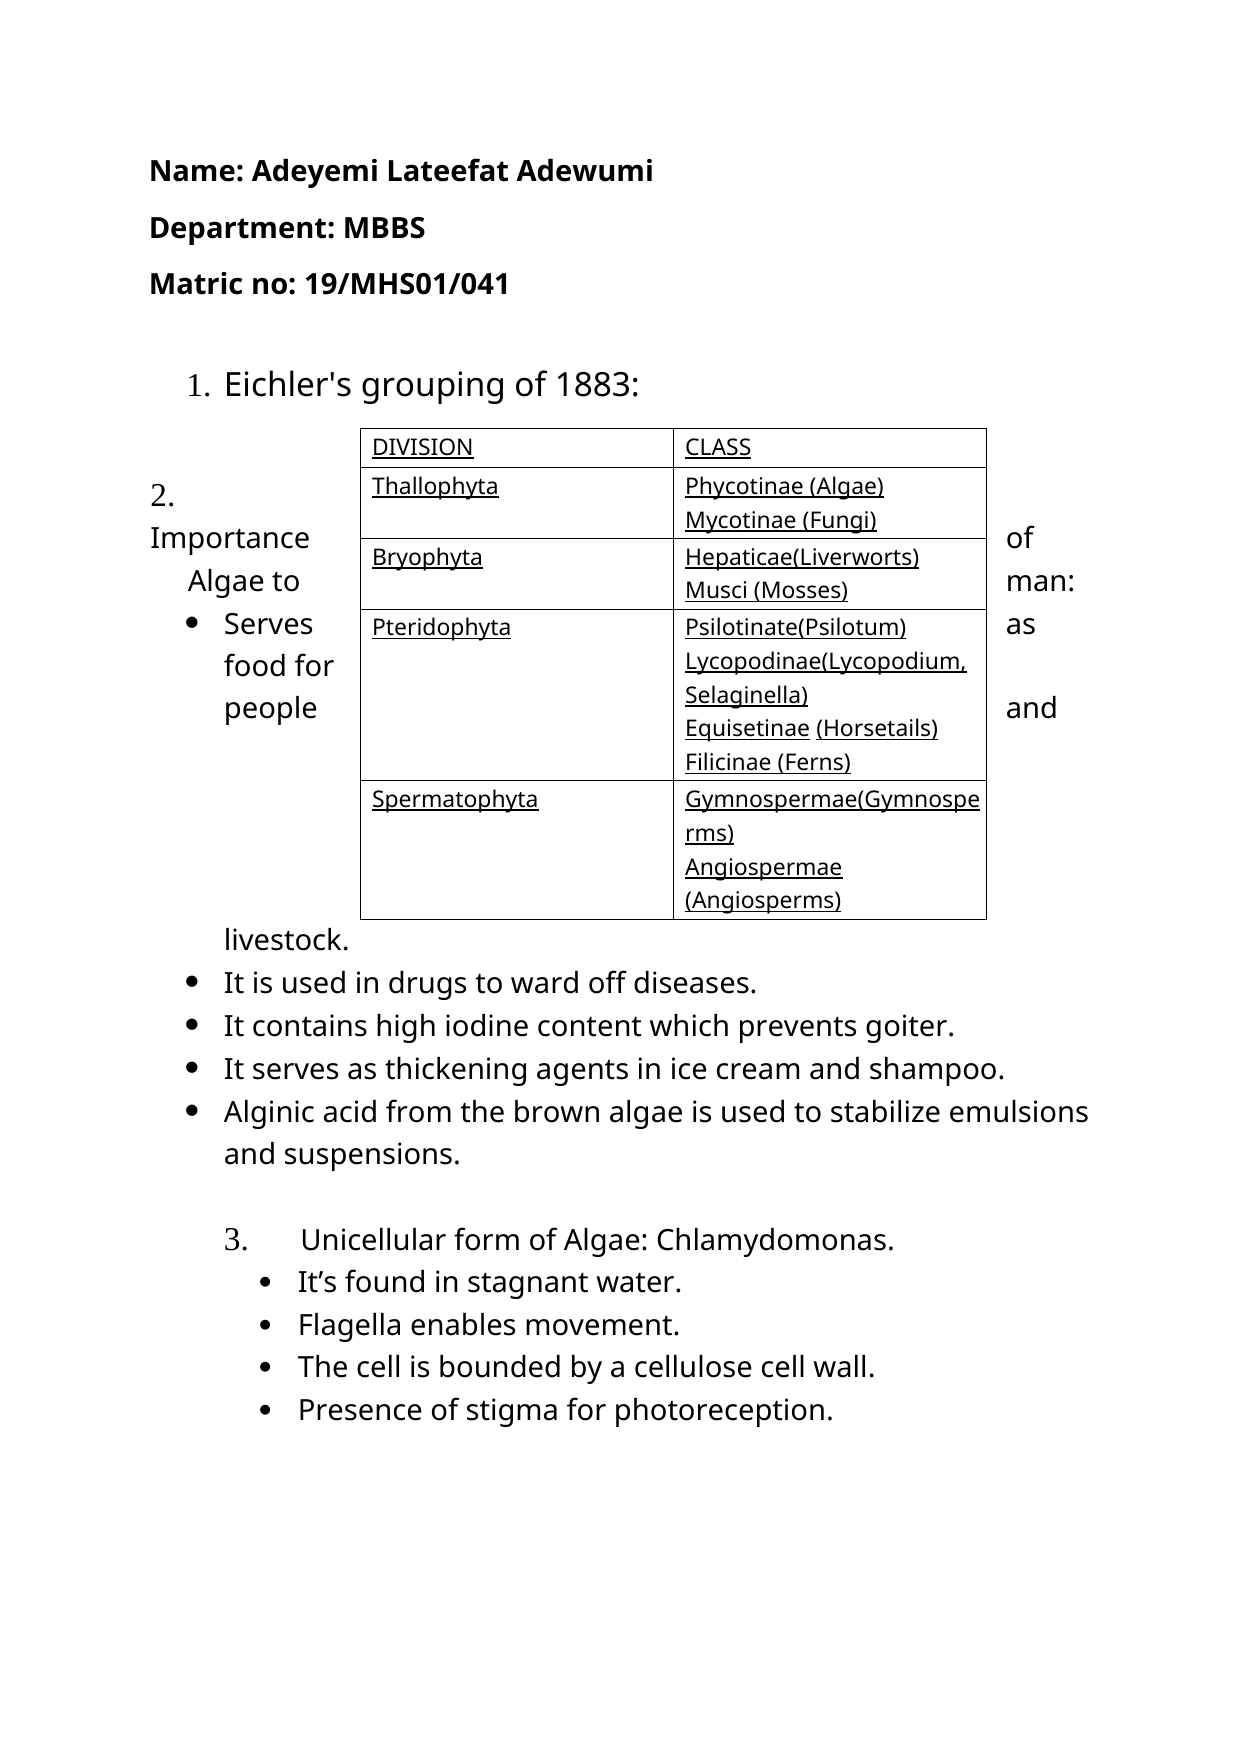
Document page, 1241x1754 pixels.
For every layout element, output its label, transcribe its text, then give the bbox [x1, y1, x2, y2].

list Serves as food for people and livestock. [186, 603, 1090, 959]
list It contains high iodine content which prevents goiter. [186, 1005, 1090, 1045]
table_cell Pteridophyta [361, 610, 673, 780]
list Alginic acid from the brown algae is used to stabilize emulsions and suspensions. [186, 1091, 1090, 1173]
table_cell Thallophyta [361, 468, 673, 538]
list The cell is bounded by a cellulose cell wall. [260, 1347, 1090, 1386]
table_cell Spermatophyta [361, 781, 673, 918]
list It serves as thickening agents in ice cream and shampoo. [186, 1048, 1090, 1088]
table_header DIVISION [361, 429, 673, 467]
text Name: Adeyemi Lateefat Adewumi [148, 151, 1090, 190]
text Department: MBBS [148, 207, 1090, 247]
table_header CLASS [674, 429, 986, 467]
list Eichler's grouping of 1883: [186, 361, 1090, 407]
list Unicellular form of Algae: Chlamydomonas. [224, 1219, 1090, 1259]
list It’s found in stagnant water. [260, 1262, 1090, 1301]
list Presence of stigma for photoreception. [260, 1389, 1090, 1429]
list Importance of Algae to man: [987, 475, 1090, 600]
table_cell Phycotinae (Algae) Mycotinae (Fungi) [674, 468, 986, 538]
list It is used in drugs to ward off diseases. [186, 962, 1090, 1002]
text Matric no: 19/MHS01/041 [148, 263, 1090, 303]
table_cell Bryophyta [361, 539, 673, 608]
list Importance of Algae to man: [150, 475, 360, 600]
table_cell Psilotinate(Psilotum) Lycopodinae(Lycopodium, Selaginella) Equisetinae (Horsetails) Filicinae (Ferns) [674, 610, 986, 780]
table_cell Gymnospermae(Gymnosperms) Angiospermae (Angiosperms) [674, 781, 986, 918]
table_cell Hepaticae(Liverworts) Musci (Mosses) [674, 539, 986, 608]
list Flagella enables movement. [260, 1304, 1090, 1344]
